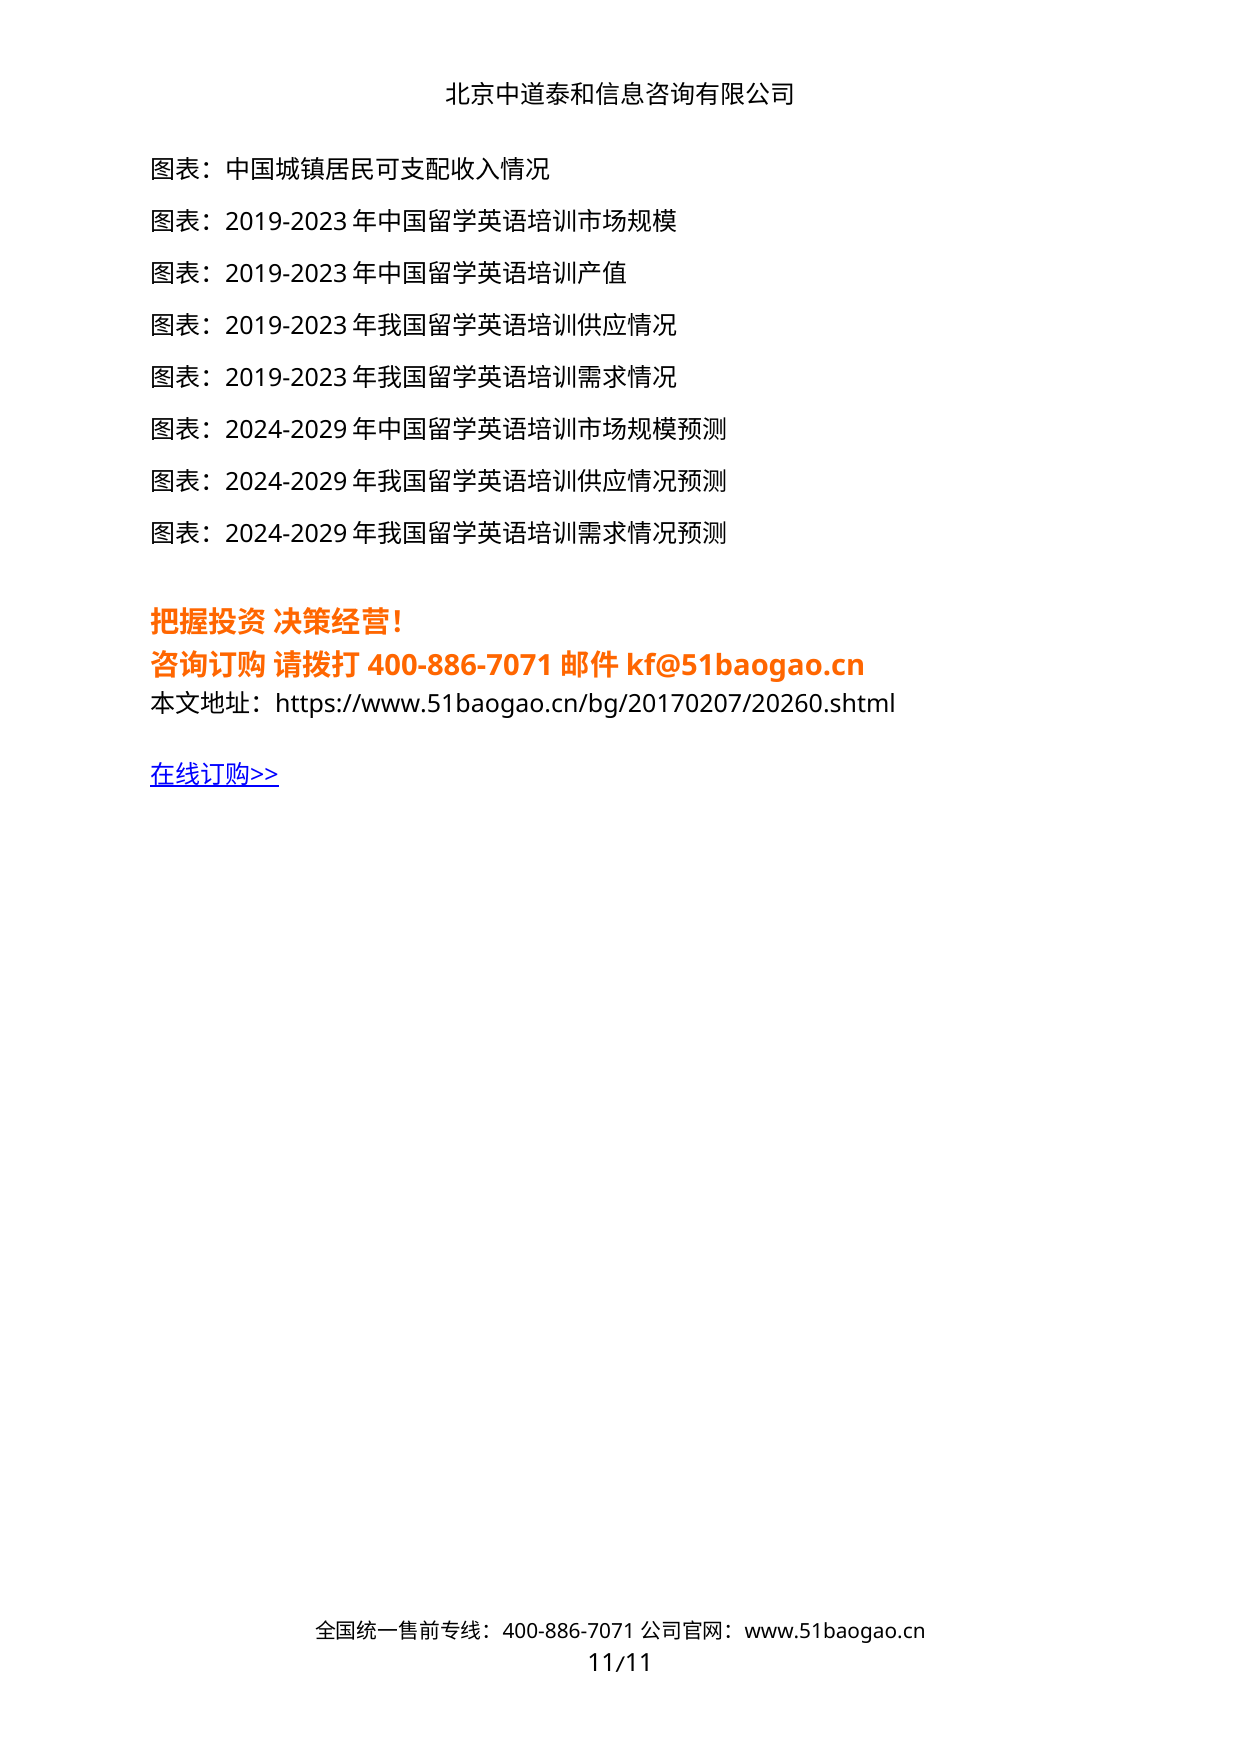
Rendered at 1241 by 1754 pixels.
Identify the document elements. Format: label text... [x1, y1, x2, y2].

text 把握投资 决策经营！咨询订购 请拨打 400-886-7071 邮件 kf@51baogao.cn本文地址：https://www.51baogao.cn/bg/20170207/20260.shtml [150, 565, 1090, 720]
text 图表：2019-2023年中国留学英语培训市场规模 [150, 202, 1090, 238]
text 图表：2019-2023年中国留学英语培训产值 [150, 254, 1090, 290]
text 图表：中国城镇居民可支配收入情况 [150, 150, 1090, 186]
text 图表：2024-2029年我国留学英语培训供应情况预测 [150, 461, 1090, 497]
text 图表：2024-2029年中国留学英语培训市场规模预测 [150, 409, 1090, 446]
text 图表：2024-2029年我国留学英语培训需求情况预测 [150, 513, 1090, 549]
text 图表：2019-2023年我国留学英语培训需求情况 [150, 357, 1090, 394]
text 图表：2019-2023年我国留学英语培训供应情况 [150, 306, 1090, 342]
text 在线订购>> [150, 720, 1090, 790]
